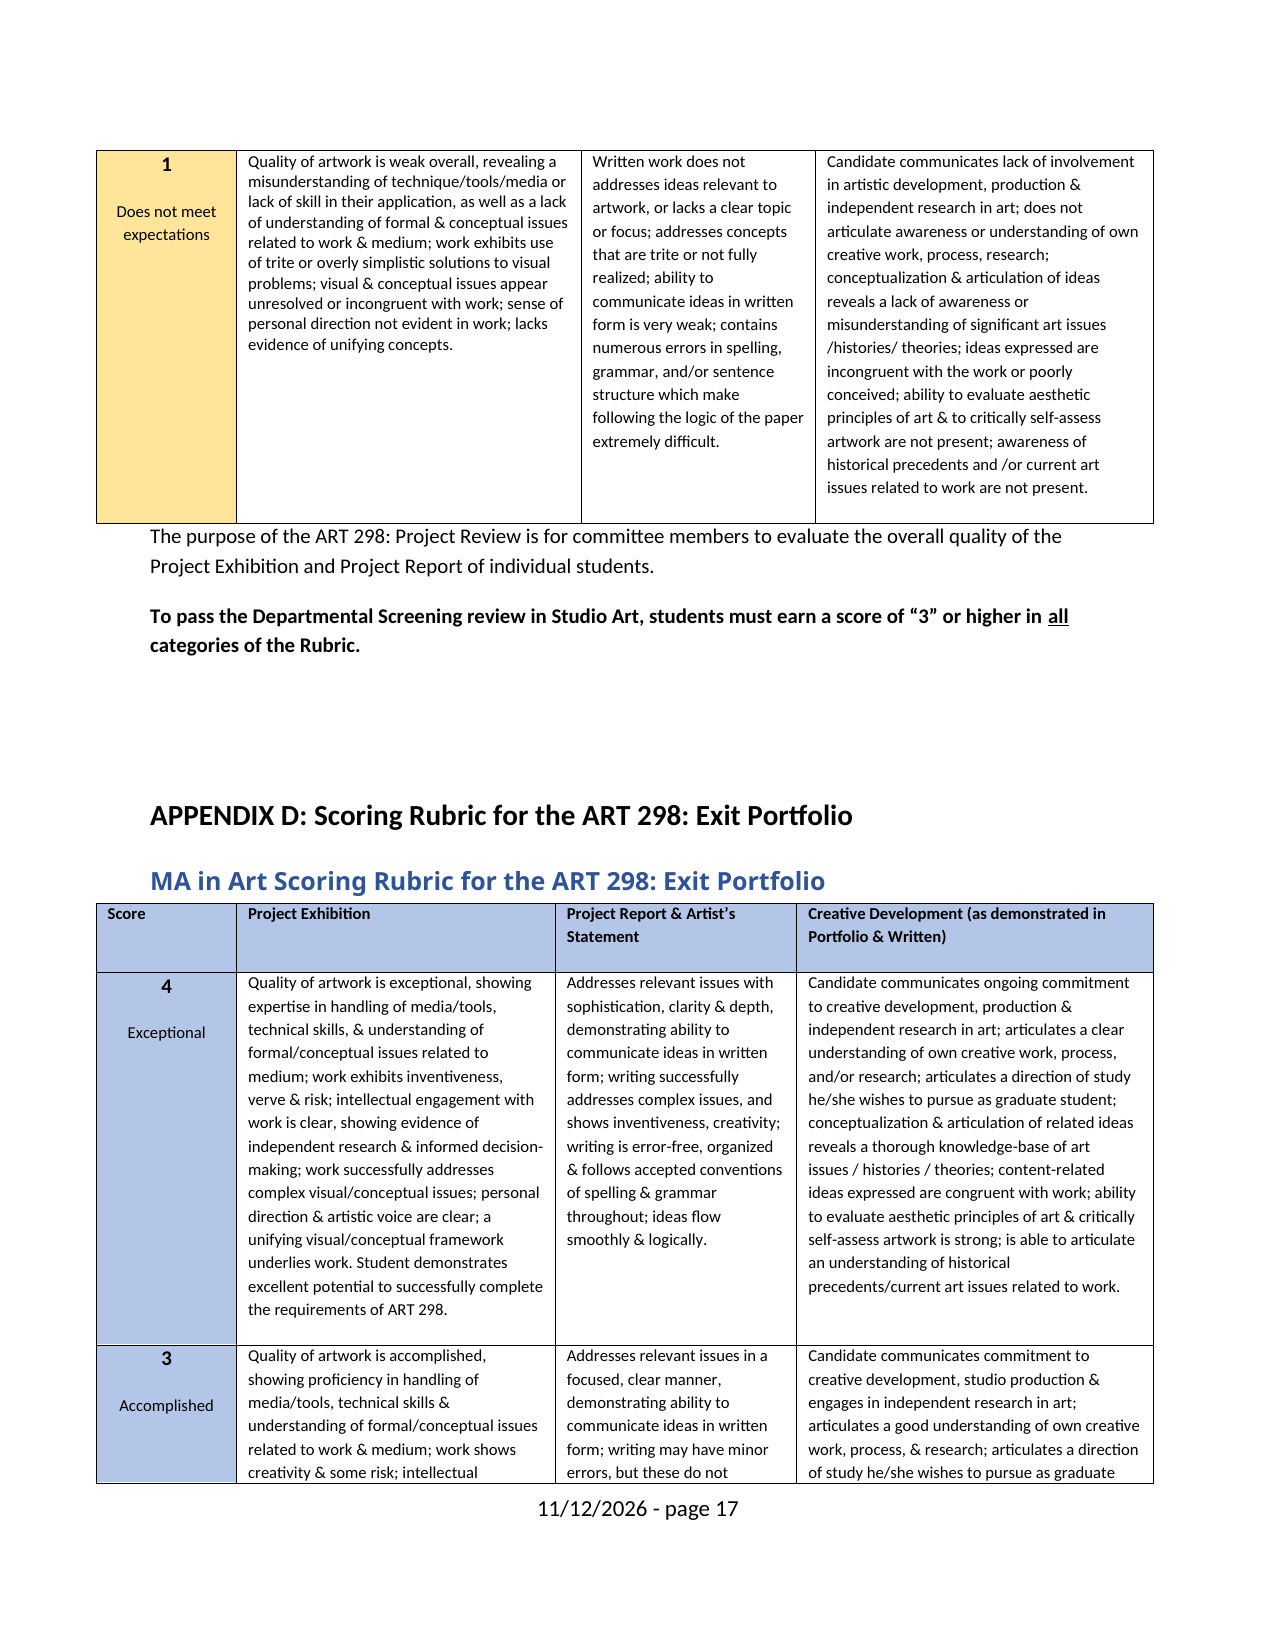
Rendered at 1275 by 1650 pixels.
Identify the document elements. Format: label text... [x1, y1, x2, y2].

table_cell Quality of artwork is weak overall, revealing a misunderstanding of technique/tools/media or lack of skill in their application, as well as a lack of understanding of formal & conceptual issues related to work & medium; work exhibits use of trite or overly simplistic solutions to visual problems; visual & conceptual issues appear unresolved or incongruent with work; sense of personal direction not evident in work; lacks evidence of unifying concepts. [237, 151, 581, 523]
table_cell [237, 1346, 555, 1482]
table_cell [797, 1346, 1153, 1482]
table_cell Addresses relevant issues with sophistication, clarity & depth, demonstrating ability to communicate ideas in written form; writing successfully addresses complex issues, and shows inventiveness, creativity; writing is error-free, organized & follows accepted conventions of spelling & grammar throughout; ideas flow smoothly & logically. [556, 973, 796, 1344]
subtitle MA in Art Scoring Rubric for the ART 298: Exit Portfolio [150, 863, 1125, 897]
table_header Project Report & Artist’s Statement [556, 904, 796, 972]
table_header Score [97, 904, 236, 972]
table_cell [556, 1346, 796, 1482]
table_cell Written work does not addresses ideas relevant to artwork, or lacks a clear topic or focus; addresses concepts that are trite or not fully realized; ability to communicate ideas in written form is very weak; contains numerous errors in spelling, grammar, and/or sentence structure which make following the logic of the paper extremely difficult. [582, 151, 815, 523]
table_cell Quality of artwork is exceptional, showing expertise in handling of media/tools, technical skills, & understanding of formal/conceptual issues related to medium; work exhibits inventiveness, verve & risk; intellectual engagement with work is clear, showing evidence of independent research & informed decision-making; work successfully addresses complex visual/conceptual issues; personal direction & artistic voice are clear; a unifying visual/conceptual framework underlies work. Student demonstrates excellent potential to successfully complete the requirements of ART 298. [237, 973, 555, 1344]
table_cell 4 Exceptional [97, 973, 236, 1344]
text To pass the Departmental Screening review in Studio Art, students must earn a score of “3” or higher in all categories of the Rubric. [150, 603, 1125, 657]
table_header Project Exhibition [237, 904, 555, 972]
table_cell Candidate communicates lack of involvement in artistic development, production & independent research in art; does not articulate awareness or understanding of own creative work, process, research; conceptualization & articulation of ideas reveals a lack of awareness or misunderstanding of significant art issues /histories/ theories; ideas expressed are incongruent with the work or poorly conceived; ability to evaluate aesthetic principles of art & to critically self-assess artwork are not present; awareness of historical precedents and /or current art issues related to work are not present. [816, 151, 1153, 523]
table_cell 1 Does not meet expectations [97, 151, 236, 523]
text The purpose of the ART 298: Project Review is for committee members to evaluate the overall quality of the Project Exhibition and Project Report of individual students. [150, 524, 1125, 578]
text APPENDIX D: Scoring Rubric for the ART 298: Exit Portfolio [150, 797, 1125, 833]
table_cell 3 Accomplished [97, 1346, 236, 1482]
table_header Creative Development (as demonstrated in Portfolio & Written) [797, 904, 1153, 972]
table_cell Candidate communicates ongoing commitment to creative development, production & independent research in art; articulates a clear understanding of own creative work, process, and/or research; articulates a direction of study he/she wishes to pursue as graduate student; conceptualization & articulation of related ideas reveals a thorough knowledge-base of art issues / histories / theories; content-related ideas expressed are congruent with work; ability to evaluate aesthetic principles of art & critically self-assess artwork is strong; is able to articulate an understanding of historical precedents/current art issues related to work. [797, 973, 1153, 1344]
